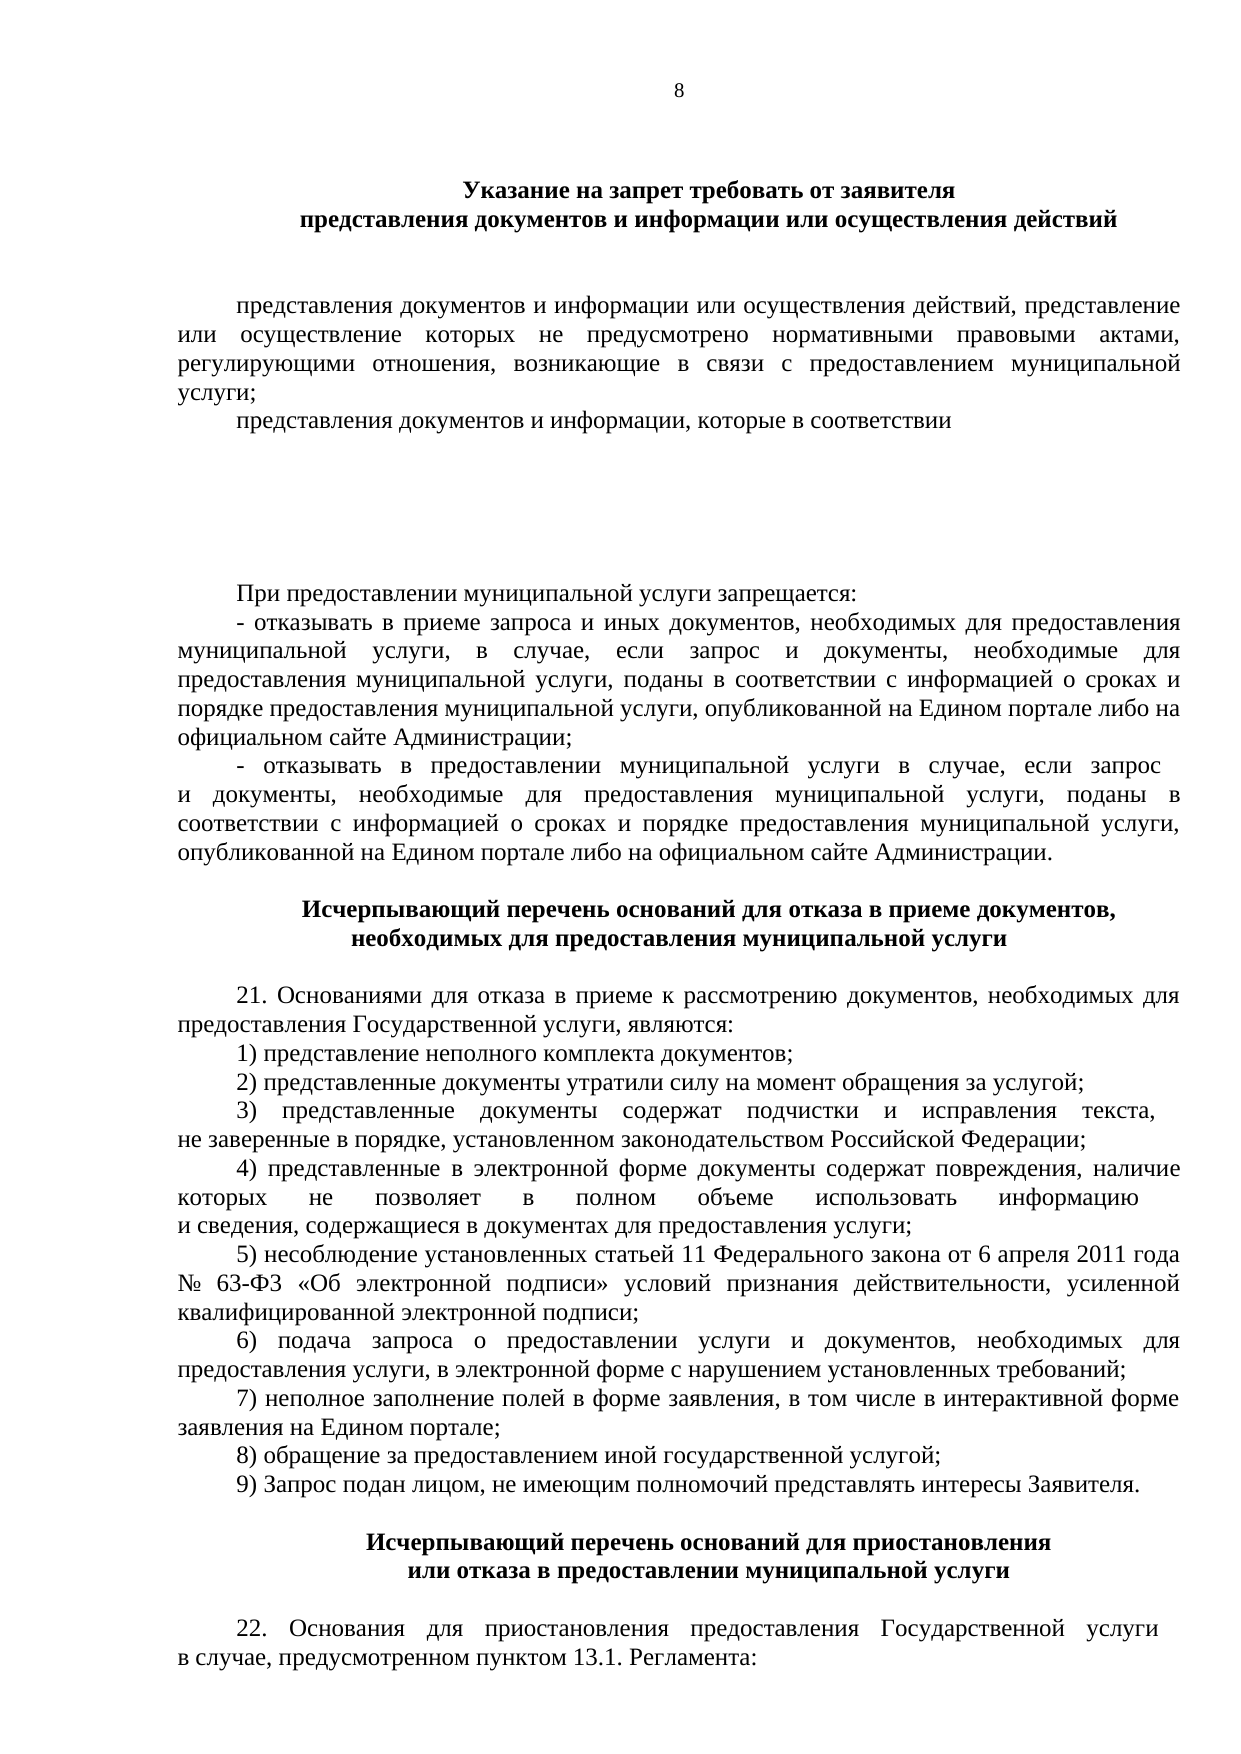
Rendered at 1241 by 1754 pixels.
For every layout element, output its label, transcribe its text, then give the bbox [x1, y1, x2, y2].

text или отказа в предоставлении муниципальной услуги [177, 1556, 1181, 1584]
text представления документов и информации, которые в соответствии [177, 406, 1181, 434]
text представления документов и информации или осуществления действий, представление или осуществление которых не предусмотрено нормативными правовыми актами, регулирующими отношения, возникающие в связи с предоставлением муниципальной услуги; [177, 291, 1181, 406]
text 7) неполное заполнение полей в форме заявления, в том числе в интерактивной форме заявления на Едином портале; [177, 1383, 1181, 1441]
text Исчерпывающий перечень оснований для отказа в приеме документов, необходимых для предоставления муниципальной услуги [177, 894, 1181, 952]
text 9) Запрос подан лицом, не имеющим полномочий представлять интересы Заявителя. [177, 1469, 1181, 1498]
text 21. Основаниями для отказа в приеме к рассмотрению документов, необходимых для предоставления Государственной услуги, являются: [177, 981, 1181, 1038]
text 6) подача запроса о предоставлении услуги и документов, необходимых для предоставления услуги, в электронной форме с нарушением установленных требований; [177, 1326, 1181, 1383]
text 5) несоблюдение установленных статьей 11 Федерального закона от 6 апреля 2011 года № 63-Ф3 «Об электронной подписи» условий признания действительности, усиленной квалифицированной электронной подписи; [177, 1239, 1181, 1326]
text - отказывать в предоставлении муниципальной услуги в случае, если запрос и документы, необходимые для предоставления муниципальной услуги, поданы в соответствии с информацией о сроках и порядке предоставления муниципальной услуги, опубликованной на Едином портале либо на официальном сайте Администрации. [177, 751, 1181, 866]
text При предоставлении муниципальной услуги запрещается: [177, 578, 1181, 607]
text 2) представленные документы утратили силу на момент обращения за услугой; [177, 1067, 1181, 1096]
text - отказывать в приеме запроса и иных документов, необходимых для предоставления муниципальной услуги, в случае, если запрос и документы, необходимые для предоставления муниципальной услуги, поданы в соответствии с информацией о сроках и порядке предоставления муниципальной услуги, опубликованной на Едином портале либо на официальном сайте Администрации; [177, 607, 1181, 751]
text 4) представленные в электронной форме документы содержат повреждения, наличие которых не позволяет в полном объеме использовать информацию и сведения, содержащиеся в документах для предоставления услуги; [177, 1153, 1181, 1239]
text 1) представление неполного комплекта документов; [177, 1038, 1181, 1067]
text Указание на запрет требовать от заявителя [177, 176, 1181, 204]
text 8) обращение за предоставлением иной государственной услугой; [177, 1441, 1181, 1469]
text 22. Основания для приостановления предоставления Государственной услуги в случае, предусмотренном пунктом 13.1. Регламента: [177, 1613, 1181, 1671]
text 3) представленные документы содержат подчистки и исправления текста, не заверенные в порядке, установленном законодательством Российской Федерации; [177, 1096, 1181, 1153]
text Исчерпывающий перечень оснований для приостановления [177, 1527, 1181, 1556]
text представления документов и информации или осуществления действий [177, 204, 1181, 233]
